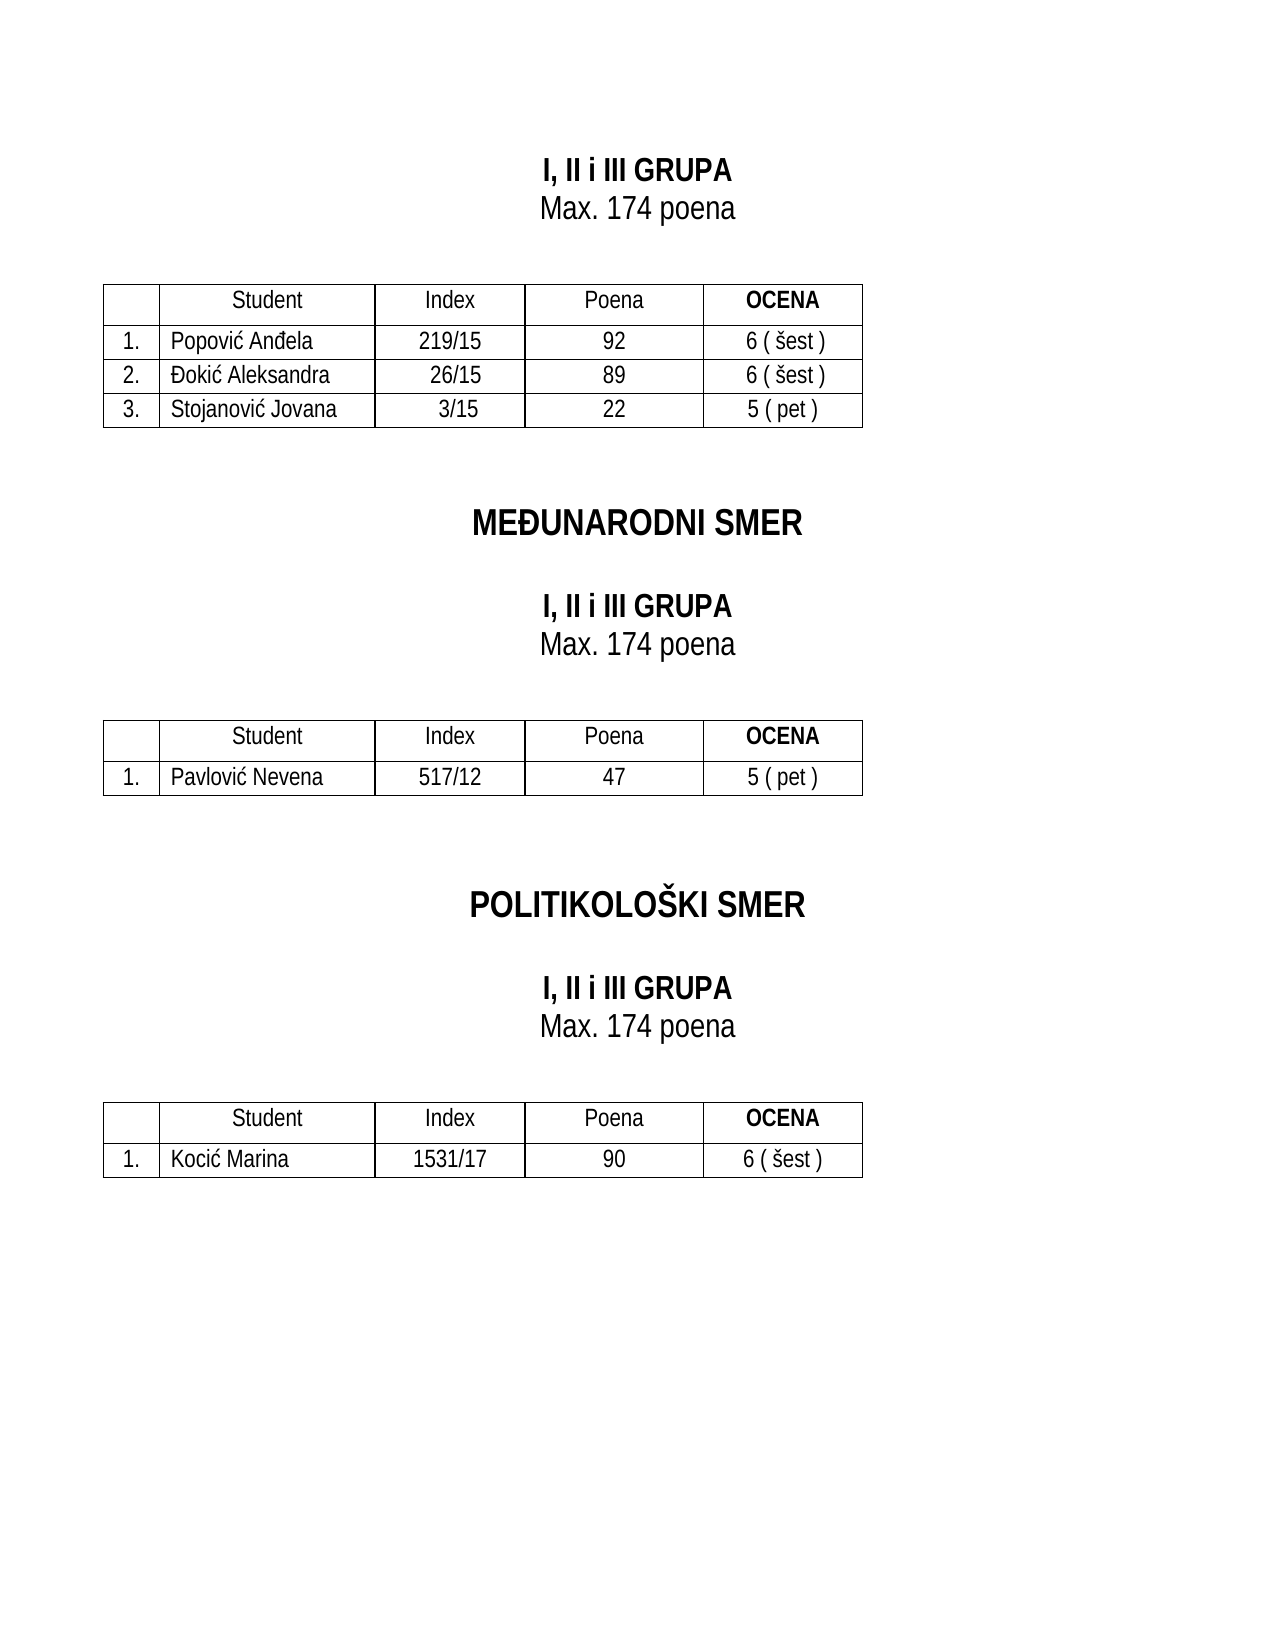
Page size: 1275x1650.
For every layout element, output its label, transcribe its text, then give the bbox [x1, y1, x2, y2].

table_header Student [160, 721, 374, 761]
table_cell 3/15 [376, 394, 524, 427]
table_header [104, 285, 159, 325]
table_cell 219/15 [376, 326, 524, 359]
table_cell Đokić Aleksandra [160, 360, 374, 393]
table_cell 1. [104, 762, 159, 795]
table_cell 90 [526, 1144, 703, 1177]
table_cell Stojanović Jovana [160, 394, 374, 427]
table_header OCENA [704, 285, 862, 325]
table_cell 26/15 [376, 360, 524, 393]
table_cell 22 [526, 394, 703, 427]
text Max. 174 poena [150, 1006, 1125, 1044]
table_header OCENA [704, 1103, 862, 1143]
table_header OCENA [704, 721, 862, 761]
table_header Poena [526, 1103, 703, 1143]
text POLITIKOLOŠKI SMER [150, 882, 1125, 925]
table_cell 6 ( šest ) [704, 326, 862, 359]
table_cell 3. [104, 394, 159, 427]
text Max. 174 poena [150, 624, 1125, 662]
table_cell 47 [526, 762, 703, 795]
table_cell Pavlović Nevena [160, 762, 374, 795]
table_cell 1531/17 [376, 1144, 524, 1177]
table_cell 6 ( šest ) [704, 1144, 862, 1177]
table_cell 89 [526, 360, 703, 393]
text MEĐUNARODNI SMER [150, 500, 1125, 543]
table_header Student [160, 1103, 374, 1143]
table_cell 5 ( pet ) [704, 394, 862, 427]
table_cell 2. [104, 360, 159, 393]
table_cell 1. [104, 1144, 159, 1177]
text I, II i III GRUPA [150, 968, 1125, 1006]
text I, II i III GRUPA [150, 150, 1125, 188]
table_cell 517/12 [376, 762, 524, 795]
table_header [104, 1103, 159, 1143]
table_header Poena [526, 285, 703, 325]
table_header Student [160, 285, 374, 325]
text I, II i III GRUPA [150, 586, 1125, 624]
table_cell 1. [104, 326, 159, 359]
table_header Index [376, 285, 524, 325]
table_cell 5 ( pet ) [704, 762, 862, 795]
table_cell 6 ( šest ) [704, 360, 862, 393]
table_header Index [376, 1103, 524, 1143]
table_cell Kocić Marina [160, 1144, 374, 1177]
table_header Poena [526, 721, 703, 761]
text Max. 174 poena [150, 188, 1125, 226]
table_cell 92 [526, 326, 703, 359]
table_header Index [376, 721, 524, 761]
table_cell Popović Anđela [160, 326, 374, 359]
table_header [104, 721, 159, 761]
